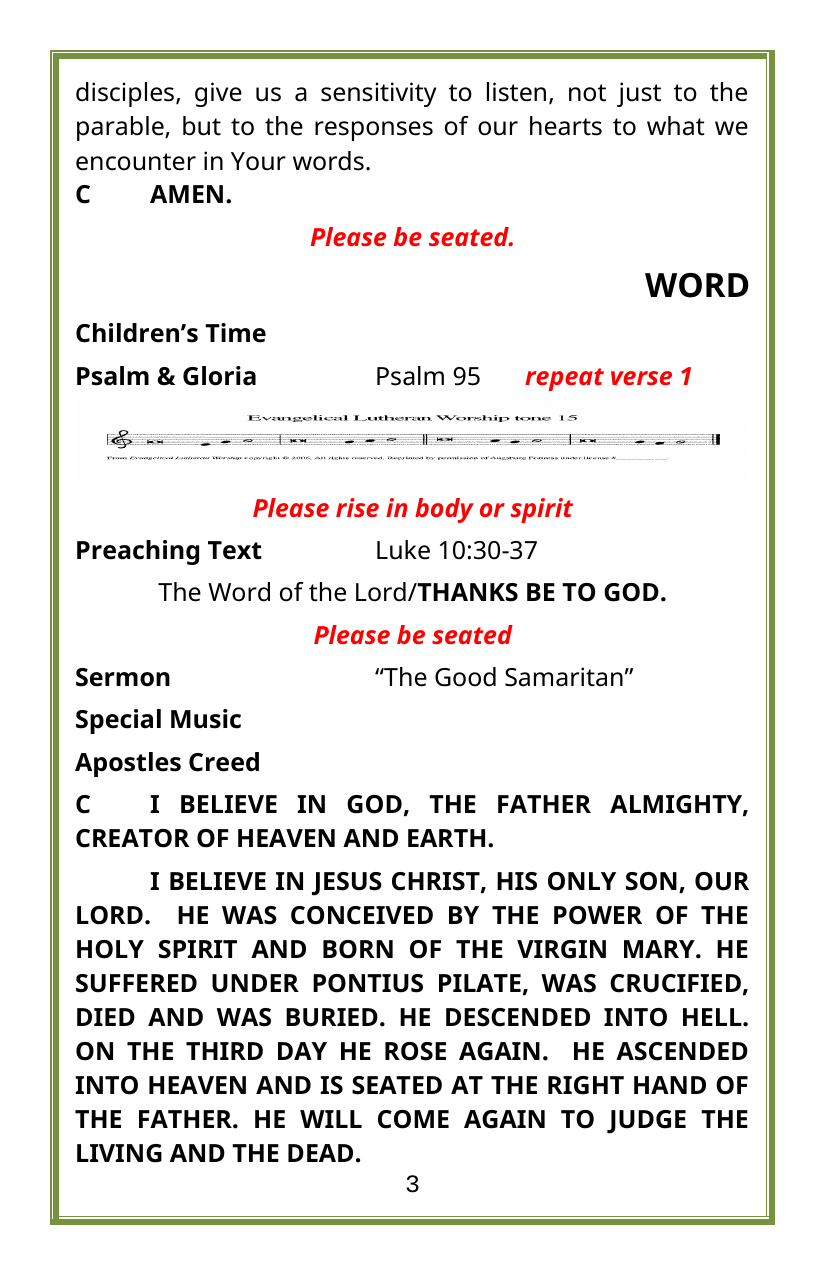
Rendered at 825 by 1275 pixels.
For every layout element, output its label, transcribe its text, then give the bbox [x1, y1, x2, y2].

text I BELIEVE IN JESUS CHRIST, HIS ONLY SON, OUR LORD. HE WAS CONCEIVED BY THE POWER OF THE HOLY SPIRIT AND BORN OF THE VIRGIN MARY. HE SUFFERED UNDER PONTIUS PILATE, WAS CRUCIFIED, DIED AND WAS BURIED. HE DESCENDED INTO HELL. ON THE THIRD DAY HE ROSE AGAIN. HE ASCENDED INTO HEAVEN AND IS SEATED AT THE RIGHT HAND OF THE FATHER. HE WILL COME AGAIN TO JUDGE THE LIVING AND THE DEAD. [75, 863, 750, 1170]
text C AMEN. [75, 177, 750, 211]
text Please rise in body or spirit [75, 490, 750, 524]
text Apostles Creed [75, 744, 750, 779]
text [75, 75, 750, 177]
text Children’s Time [75, 316, 750, 350]
picture [75, 400, 750, 482]
text Psalm & Gloria Psalm 95 repeat verse 1 [75, 358, 750, 392]
text The Word of the Lord/THANKS BE TO GOD. [75, 575, 750, 609]
text WORD [75, 262, 750, 307]
text Preaching Text Luke 10:30-37 [75, 533, 750, 567]
text Special Music [75, 702, 750, 736]
text Please be seated [75, 617, 750, 651]
text C I BELIEVE IN GOD, THE FATHER ALMIGHTY, CREATOR OF HEAVEN AND EARTH. [75, 787, 750, 855]
text Sermon “The Good Samaritan” [75, 660, 750, 694]
text Please be seated. [75, 219, 750, 254]
